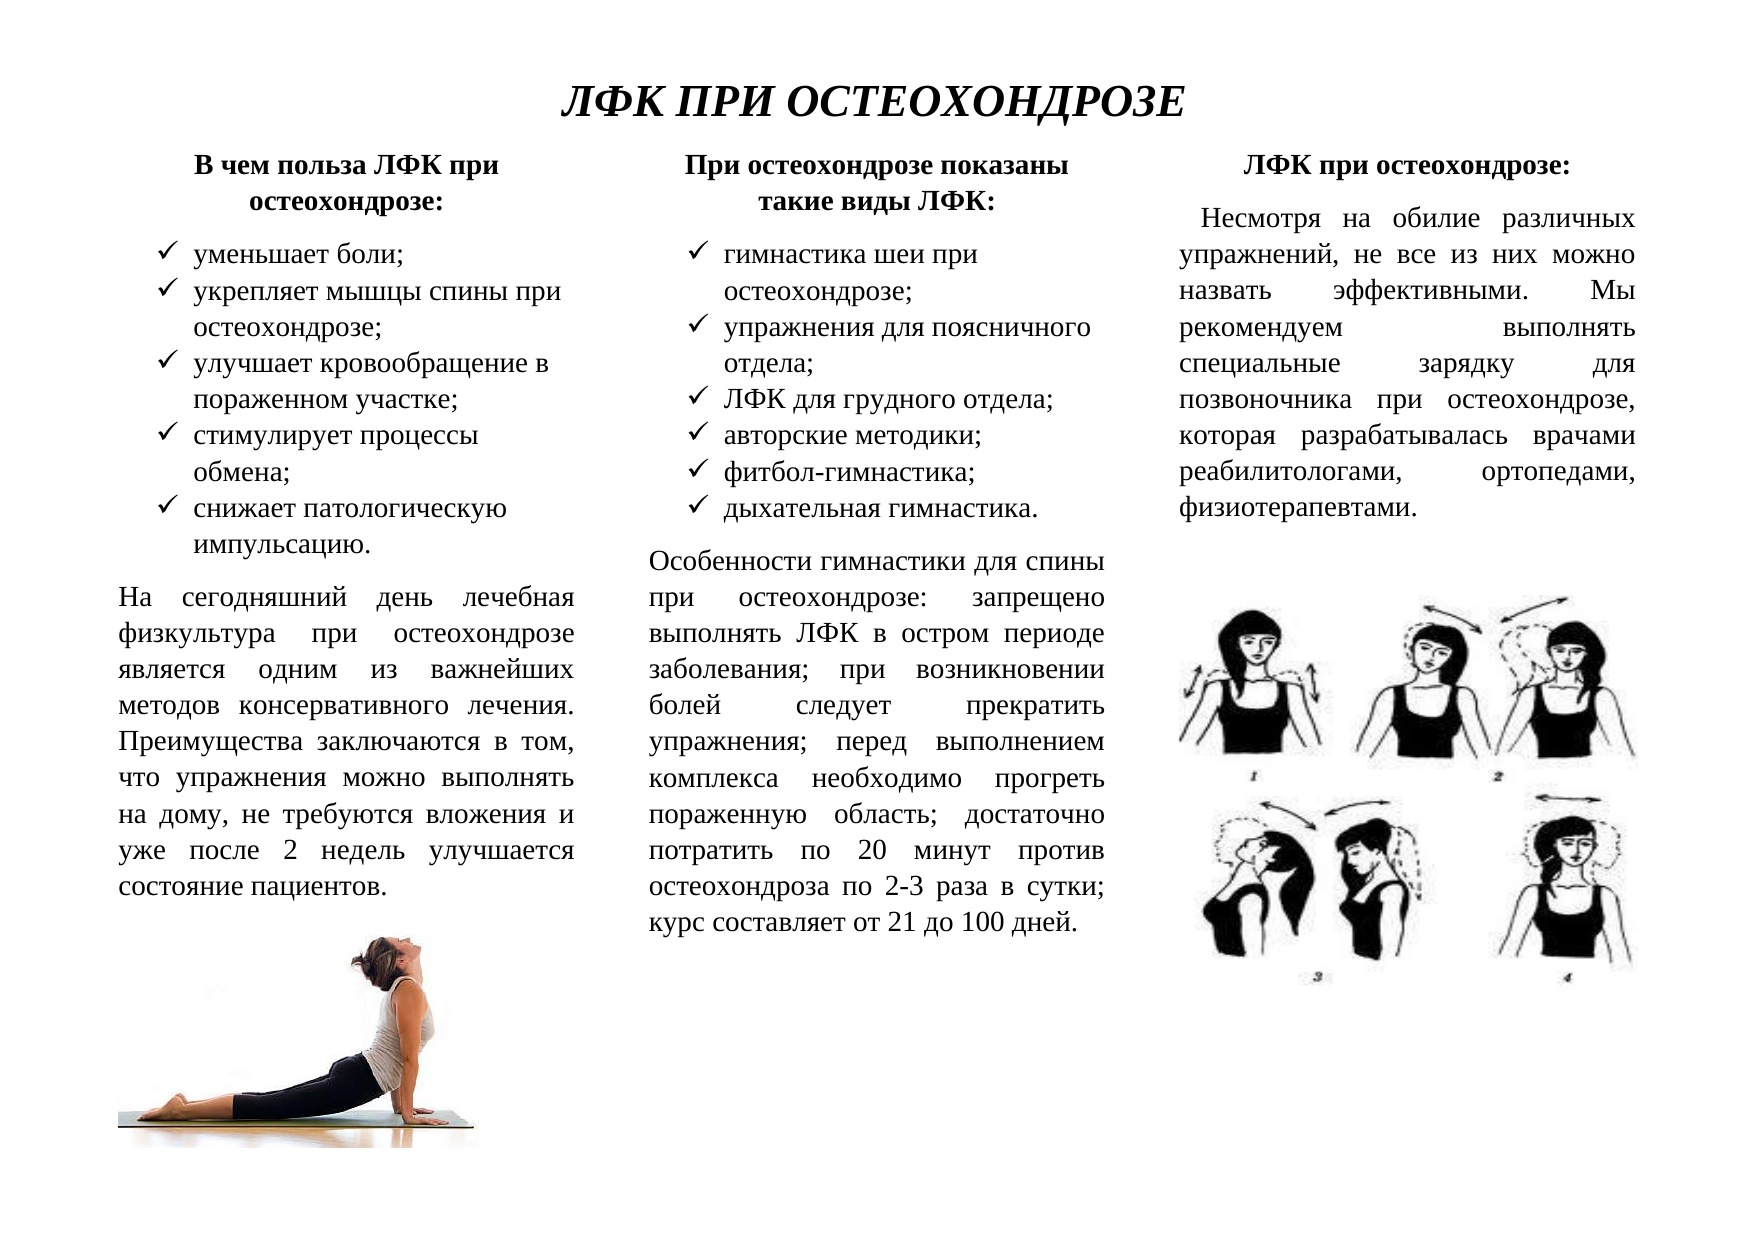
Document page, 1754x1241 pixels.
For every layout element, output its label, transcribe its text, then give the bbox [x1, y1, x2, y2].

text ЛФК ПРИ ОСТЕОХОНДРОЗЕ [118, 74, 1636, 127]
list укрепляет мышцы спины при остеохондрозе; [156, 273, 575, 342]
list уменьшает боли; [156, 236, 575, 270]
list дыхательная гимнастика. [686, 490, 1105, 523]
picture [118, 920, 479, 1148]
text При остеохондрозе показаны такие виды ЛФК: [648, 147, 1105, 217]
text В чем польза ЛФК при остеохондрозе: [118, 147, 575, 217]
list улучшает кровообращение в пораженном участке; [156, 345, 575, 415]
list упражнения для поясничного отдела; [686, 309, 1105, 378]
list фитбол-гимнастика; [686, 454, 1105, 487]
text Особенности гимнастики для спины при остеохондрозе: запрещено выполнять ЛФК в остром периоде заболевания; при возникновении болей следует прекратить упражнения; перед выполнением комплекса необходимо прогреть пораженную область; достаточно потратить по 20 минут против остеохондроза по 2-3 раза в сутки; курс составляет от 21 до 100 дней. [648, 543, 1105, 938]
text Несмотря на обилие различных упражнений, не все из них можно назвать эффективными. Мы рекомендуем выполнять специальные зарядку для позвоночника при остеохондрозе, которая разрабатывалась врачами реабилитологами, ортопедами, физиотерапевтами. [1179, 200, 1636, 523]
list стимулирует процессы обмена; [156, 417, 575, 487]
text На сегодняшний день лечебная физкультура при остеохондрозе является одним из важнейших методов консервативного лечения. Преимущества заключаются в том, что упражнения можно выполнять на дому, не требуются вложения и уже после 2 недель улучшается состояние пациентов. [118, 579, 575, 902]
list снижает патологическую импульсацию. [156, 490, 575, 559]
list ЛФК для грудного отдела; [686, 381, 1105, 415]
picture [1178, 595, 1638, 994]
list гимнастика шеи при остеохондрозе; [686, 236, 1105, 306]
list авторские методики; [686, 417, 1105, 451]
text ЛФК при остеохондрозе: [1179, 147, 1636, 181]
